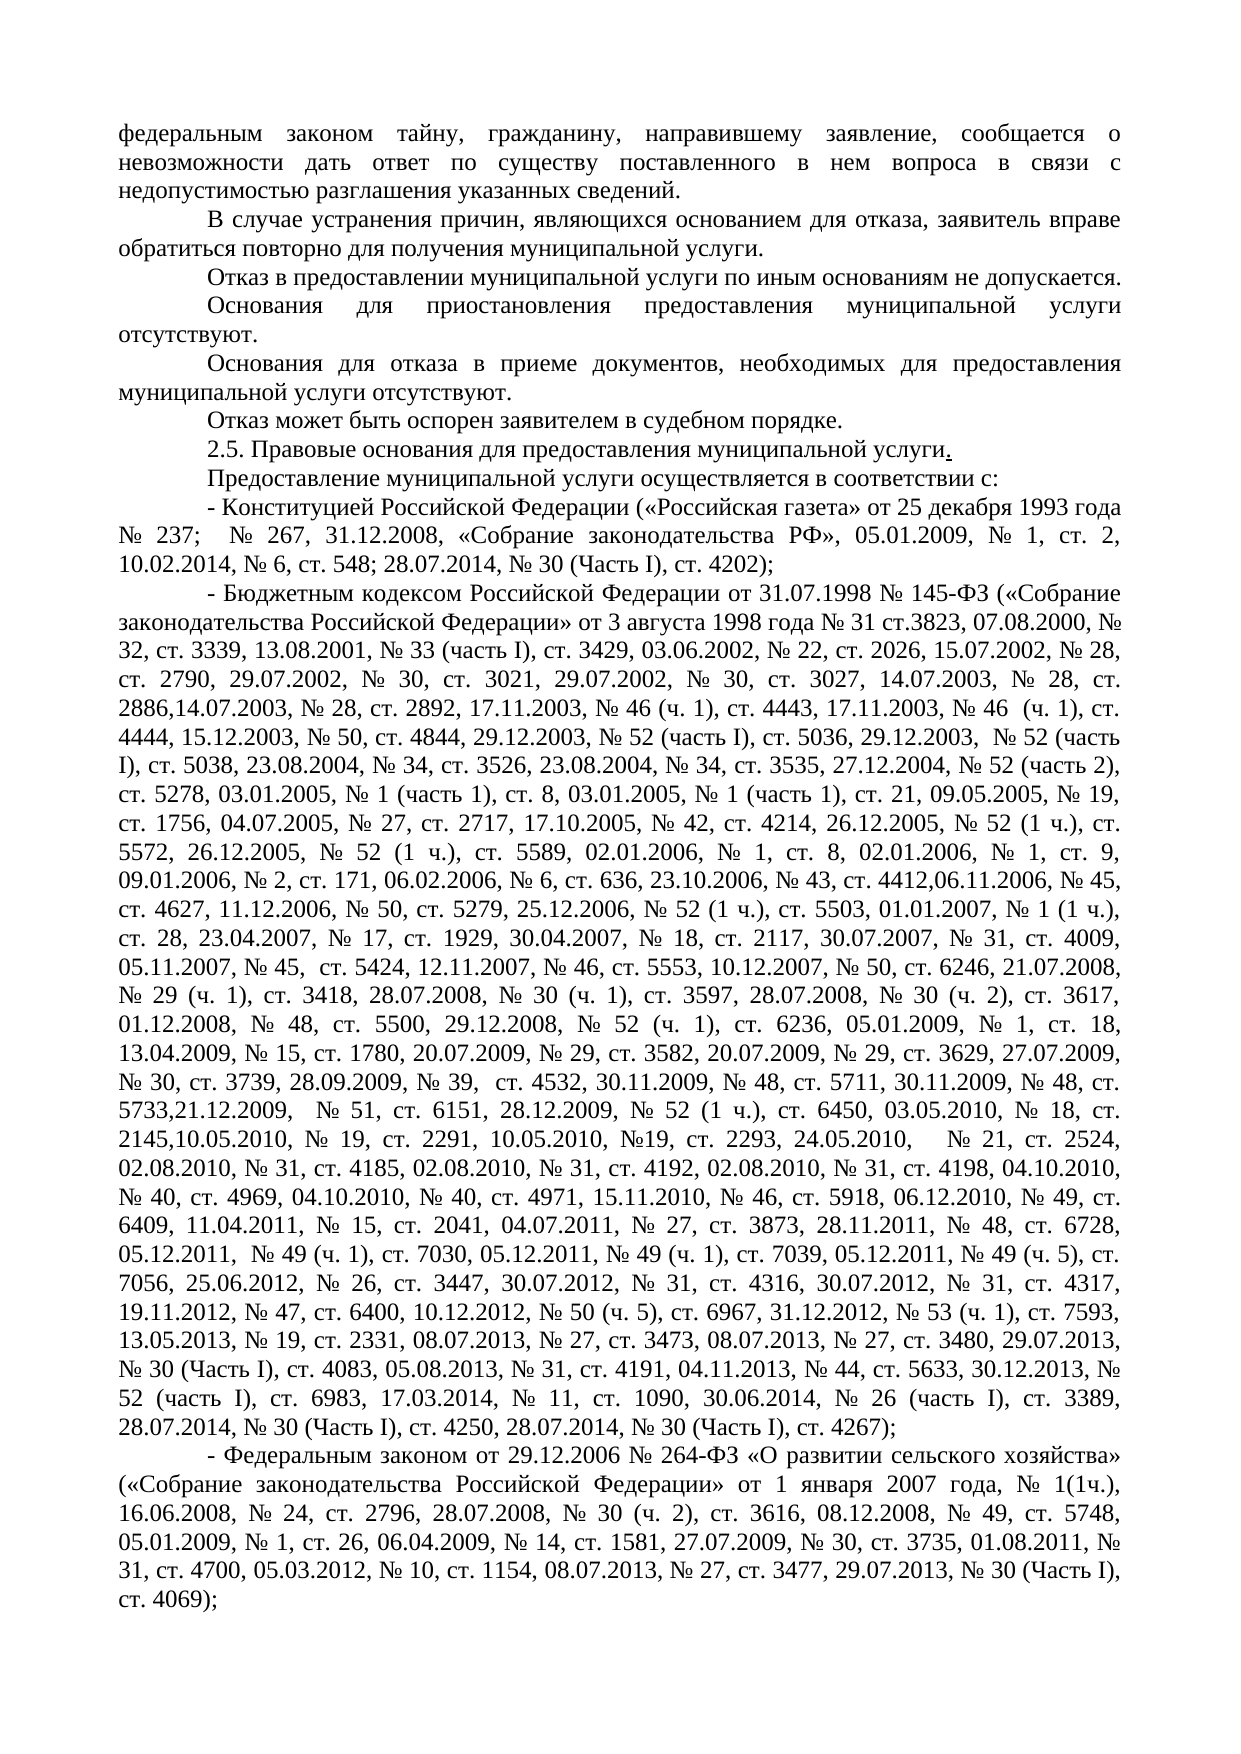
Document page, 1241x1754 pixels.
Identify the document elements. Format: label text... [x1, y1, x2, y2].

text - Бюджетным кодексом Российской Федерации от 31.07.1998 № 145-ФЗ («Собрание законодательства Российской Федерации» от 3 августа 1998 года № 31 ст.3823, 07.08.2000, № 32, ст. 3339, 13.08.2001, № 33 (часть I), ст. 3429, 03.06.2002, № 22, ст. 2026, 15.07.2002, № 28, ст. 2790, 29.07.2002, № 30, ст. 3021, 29.07.2002, № 30, ст. 3027, 14.07.2003, № 28, ст. 2886,14.07.2003, № 28, ст. 2892, 17.11.2003, № 46 (ч. 1), ст. 4443, 17.11.2003, № 46 (ч. 1), ст. 4444, 15.12.2003, № 50, ст. 4844, 29.12.2003, № 52 (часть I), ст. 5036, 29.12.2003, № 52 (часть I), ст. 5038, 23.08.2004, № 34, ст. 3526, 23.08.2004, № 34, ст. 3535, 27.12.2004, № 52 (часть 2), ст. 5278, 03.01.2005, № 1 (часть 1), ст. 8, 03.01.2005, № 1 (часть 1), ст. 21, 09.05.2005, № 19, ст. 1756, 04.07.2005, № 27, ст. 2717, 17.10.2005, № 42, ст. 4214, 26.12.2005, № 52 (1 ч.), ст. 5572, 26.12.2005, № 52 (1 ч.), ст. 5589, 02.01.2006, № 1, ст. 8, 02.01.2006, № 1, ст. 9, 09.01.2006, № 2, ст. 171, 06.02.2006, № 6, ст. 636, 23.10.2006, № 43, ст. 4412,06.11.2006, № 45, ст. 4627, 11.12.2006, № 50, ст. 5279, 25.12.2006, № 52 (1 ч.), ст. 5503, 01.01.2007, № 1 (1 ч.), ст. 28, 23.04.2007, № 17, ст. 1929, 30.04.2007, № 18, ст. 2117, 30.07.2007, № 31, ст. 4009, 05.11.2007, № 45, ст. 5424, 12.11.2007, № 46, ст. 5553, 10.12.2007, № 50, ст. 6246, 21.07.2008, № 29 (ч. 1), ст. 3418, 28.07.2008, № 30 (ч. 1), ст. 3597, 28.07.2008, № 30 (ч. 2), ст. 3617, 01.12.2008, № 48, ст. 5500, 29.12.2008, № 52 (ч. 1), ст. 6236, 05.01.2009, № 1, ст. 18, 13.04.2009, № 15, ст. 1780, 20.07.2009, № 29, ст. 3582, 20.07.2009, № 29, ст. 3629, 27.07.2009, № 30, ст. 3739, 28.09.2009, № 39, ст. 4532, 30.11.2009, № 48, ст. 5711, 30.11.2009, № 48, ст. 5733,21.12.2009, № 51, ст. 6151, 28.12.2009, № 52 (1 ч.), ст. 6450, 03.05.2010, № 18, ст. 2145,10.05.2010, № 19, ст. 2291, 10.05.2010, №19, ст. 2293, 24.05.2010, № 21, ст. 2524, 02.08.2010, № 31, ст. 4185, 02.08.2010, № 31, ст. 4192, 02.08.2010, № 31, ст. 4198, 04.10.2010, № 40, ст. 4969, 04.10.2010, № 40, ст. 4971, 15.11.2010, № 46, ст. 5918, 06.12.2010, № 49, ст. 6409, 11.04.2011, № 15, ст. 2041, 04.07.2011, № 27, ст. 3873, 28.11.2011, № 48, ст. 6728, 05.12.2011, № 49 (ч. 1), ст. 7030, 05.12.2011, № 49 (ч. 1), ст. 7039, 05.12.2011, № 49 (ч. 5), ст. 7056, 25.06.2012, № 26, ст. 3447, 30.07.2012, № 31, ст. 4316, 30.07.2012, № 31, ст. 4317, 19.11.2012, № 47, ст. 6400, 10.12.2012, № 50 (ч. 5), ст. 6967, 31.12.2012, № 53 (ч. 1), ст. 7593, 13.05.2013, № 19, ст. 2331, 08.07.2013, № 27, ст. 3473, 08.07.2013, № 27, ст. 3480, 29.07.2013, № 30 (Часть I), ст. 4083, 05.08.2013, № 31, ст. 4191, 04.11.2013, № 44, ст. 5633, 30.12.2013, № 52 (часть I), ст. 6983, 17.03.2014, № 11, ст. 1090, 30.06.2014, № 26 (часть I), ст. 3389, 28.07.2014, № 30 (Часть I), ст. 4250, 28.07.2014, № 30 (Часть I), ст. 4267); [118, 578, 1122, 1441]
text - Конституцией Российской Федерации («Российская газета» от 25 декабря 1993 года № 237; № 267, 31.12.2008, «Собрание законодательства РФ», 05.01.2009, № 1, ст. 2, 10.02.2014, № 6, ст. 548; 28.07.2014, № 30 (Часть I), ст. 4202); [118, 492, 1122, 578]
text Отказ может быть оспорен заявителем в судебном порядке. [118, 406, 1122, 434]
text Отказ в предоставлении муниципальной услуги по иным основаниям не допускается. [118, 262, 1122, 291]
text В случае устранения причин, являющихся основанием для отказа, заявитель вправе обратиться повторно для получения муниципальной услуги. [118, 204, 1122, 262]
text 2.5. Правовые основания для предоставления муниципальной услуги. [118, 434, 1122, 463]
text - Федеральным законом от 29.12.2006 № 264-ФЗ «О развитии сельского хозяйства» («Собрание законодательства Российской Федерации» от 1 января 2007 года, № 1(1ч.), 16.06.2008, № 24, ст. 2796, 28.07.2008, № 30 (ч. 2), ст. 3616, 08.12.2008, № 49, ст. 5748, 05.01.2009, № 1, ст. 26, 06.04.2009, № 14, ст. 1581, 27.07.2009, № 30, ст. 3735, 01.08.2011, № 31, ст. 4700, 05.03.2012, № 10, ст. 1154, 08.07.2013, № 27, ст. 3477, 29.07.2013, № 30 (Часть I), ст. 4069); [118, 1441, 1122, 1613]
text Основания для приостановления предоставления муниципальной услуги отсутствуют. [118, 291, 1122, 348]
text Предоставление муниципальной услуги осуществляется в соответствии с: [118, 463, 1122, 492]
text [118, 118, 1122, 204]
text Основания для отказа в приеме документов, необходимых для предоставления муниципальной услуги отсутствуют. [118, 348, 1122, 406]
